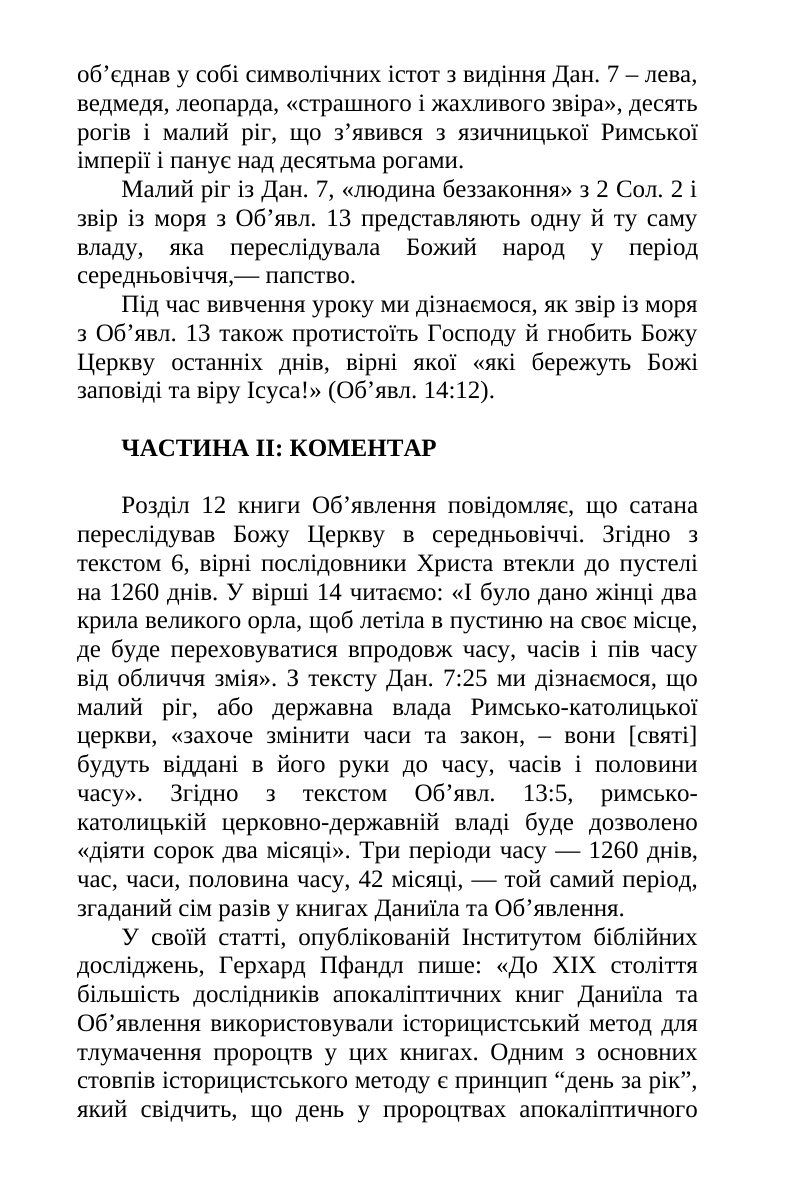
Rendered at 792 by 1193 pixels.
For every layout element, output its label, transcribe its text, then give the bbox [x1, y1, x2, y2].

text Під час вивчення уроку ми дізнаємося, як звір із моря з Об’явл. 13 також протистоїть Господу й гнобить Божу Церкву останніх днів, вірні якої «які бережуть Божі заповіді та віру Ісуса!» (Об’явл. 14:12). [77, 289, 698, 404]
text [77, 59, 698, 174]
text Малий ріг із Дан. 7, «людина беззаконня» з 2 Сол. 2 і звір із моря з Об’явл. 13 представляють одну й ту саму владу, яка переслідувала Божий народ у період середньовіччя,— папство. [77, 174, 698, 289]
text ЧАСТИНА II: КОМЕНТАР [77, 433, 698, 462]
text Розділ 12 книги Об’явлення повідомляє, що сатана переслідував Божу Церкву в середньовіччі. Згідно з текстом 6, вірні послідовники Христа втекли до пустелі на 1260 днів. У вірші 14 читаємо: «І було дано жінці два крила великого орла, щоб летіла в пустиню на своє місце, де буде переховуватися впродовж часу, часів і пів часу від обличчя змія». З тексту Дан. 7:25 ми дізнаємося, що малий ріг, або державна влада Римсько-католицької церкви, «захоче змінити часи та закон, – вони [святі] будуть віддані в його руки до часу, часів і половини часу». Згідно з текстом Об’явл. 13:5, римсько-католицькій церковно-державній владі буде дозволено «діяти сорок два місяці». Три періоди часу — 1260 днів, час, часи, половина часу, 42 місяці, — той самий період, згаданий сім разів у книгах Даниїла та Об’явлення. [77, 490, 698, 922]
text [77, 922, 698, 1123]
